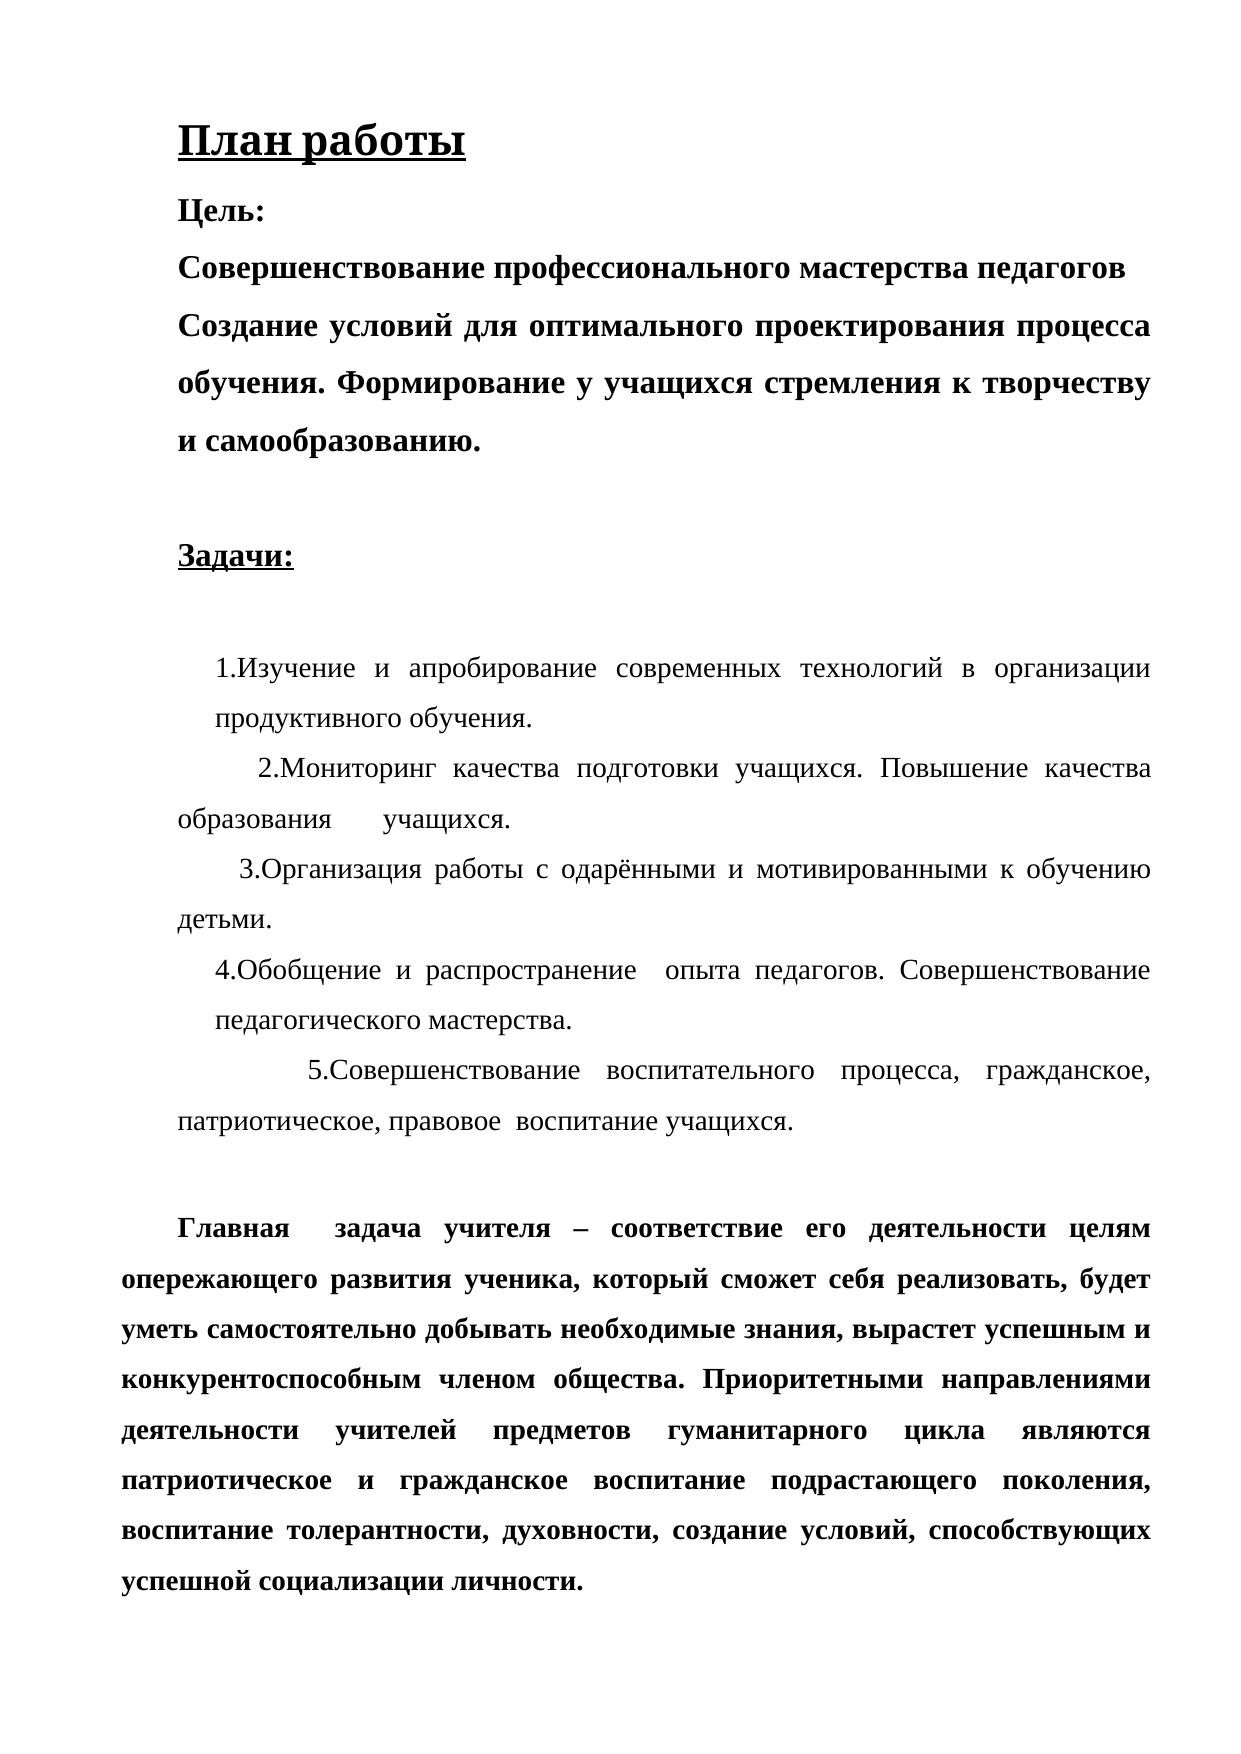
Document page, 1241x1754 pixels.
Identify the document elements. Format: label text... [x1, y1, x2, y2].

text Совершенствование профессионального мастерства педагогов [177, 247, 1152, 286]
text 1.Изучение и апробирование современных технологий в организации продуктивного обучения. [215, 650, 1152, 734]
text 4.Обобщение и распространение опыта педагогов. Совершенствование педагогического мастерства. [215, 952, 1152, 1036]
text 3.Организация работы с одарёнными и мотивированными к обучению детьми. [177, 851, 1152, 935]
text Задачи: [177, 535, 1152, 573]
text 5.Совершенствование воспитательного процесса, гражданское, патриотическое, правовое воспитание учащихся. [177, 1052, 1152, 1136]
text 2.Мониторинг качества подготовки учащихся. Повышение качества образования учащихся. [177, 751, 1152, 834]
text Создание условий для оптимального проектирования процесса обучения. Формирование у учащихся стремления к творчеству и самообразованию. [177, 305, 1152, 458]
text Главная задача учителя – соответствие его деятельности целям опережающего развития ученика, который сможет себя реализовать, будет уметь самостоятельно добывать необходимые знания, вырастет успешным и конкурентоспособным членом общества. Приоритетными направлениями деятельности учителей предметов гуманитарного цикла являются патриотическое и гражданское воспитание подрастающего поколения, воспитание толерантности, духовности, создание условий, способствующих успешной социализации личности. [121, 1211, 1152, 1596]
text План работы [177, 118, 1152, 166]
text Цель: [177, 190, 1152, 228]
